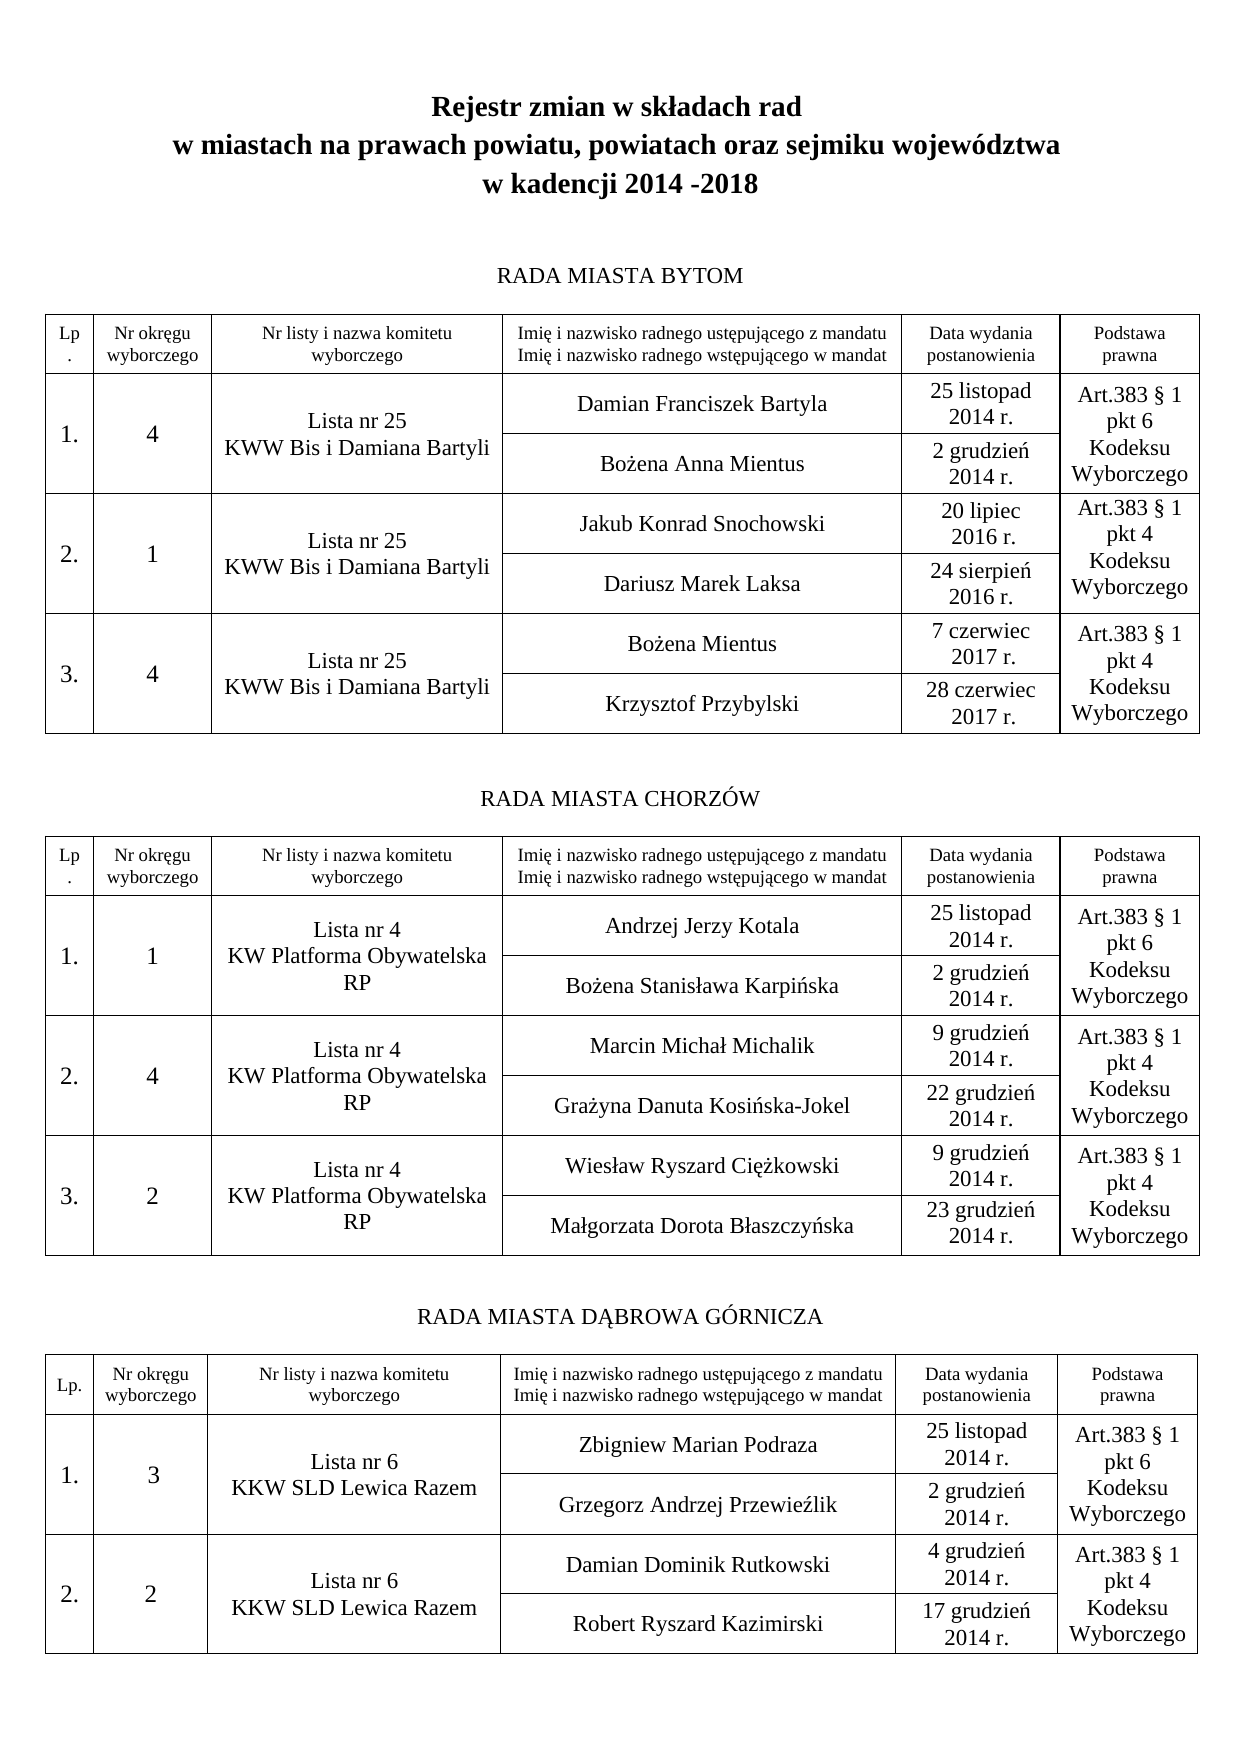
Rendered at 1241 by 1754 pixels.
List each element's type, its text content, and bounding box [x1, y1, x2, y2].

table_cell Art.383 § 1 pkt 4 Kodeksu Wyborczego [1061, 1136, 1199, 1255]
table_cell 4 grudzień 2014 r. [896, 1535, 1057, 1593]
table_cell 17 grudzień 2014 r. [896, 1594, 1057, 1653]
table_cell Lista nr 25 KWW Bis i Damiana Bartyli [212, 494, 502, 613]
table_cell Lista nr 4 KW Platforma Obywatelska RP [212, 1136, 502, 1255]
table_header Nr listy i nazwa komitetu wyborczego [212, 837, 502, 895]
table_cell Zbigniew Marian Podraza [501, 1415, 895, 1473]
table_cell Wiesław Ryszard Ciężkowski [503, 1136, 901, 1194]
table_cell Lista nr 6 KKW SLD Lewica Razem [208, 1535, 500, 1653]
table_cell Andrzej Jerzy Kotala [503, 896, 901, 955]
table_header Lp. [46, 315, 93, 373]
table_cell 23 grudzień 2014 r. [902, 1196, 1059, 1255]
table_cell Dariusz Marek Laksa [503, 554, 901, 613]
table_cell Art.383 § 1 pkt 6 Kodeksu Wyborczego [1061, 374, 1199, 493]
table_header Nr listy i nazwa komitetu wyborczego [208, 1355, 500, 1414]
text RADA MIASTA DĄBROWA GÓRNICZA [75, 1303, 1165, 1329]
table_cell 2. [46, 1535, 93, 1653]
table_header Nr okręgu wyborczego [94, 1355, 207, 1414]
table_cell 2. [46, 494, 93, 613]
table_cell 25 listopad 2014 r. [902, 374, 1059, 433]
table_cell 2 grudzień 2014 r. [902, 956, 1059, 1015]
table_cell 3 [94, 1415, 207, 1533]
text RADA MIASTA CHORZÓW [75, 784, 1165, 811]
table_cell Bożena Anna Mientus [503, 434, 901, 493]
table_cell Bożena Mientus [503, 614, 901, 672]
table_cell 25 listopad 2014 r. [902, 896, 1059, 955]
table_header Data wydania postanowienia [896, 1355, 1057, 1414]
table_cell 20 lipiec 2016 r. [902, 494, 1059, 553]
table_cell Lista nr 4 KW Platforma Obywatelska RP [212, 896, 502, 1015]
table_cell 3. [46, 614, 93, 732]
table_header Imię i nazwisko radnego ustępującego z mandatu Imię i nazwisko radnego wstępującego w mandat [503, 315, 901, 373]
table_cell 2 grudzień 2014 r. [902, 434, 1059, 493]
table_cell Art.383 § 1 pkt 4 Kodeksu Wyborczego [1061, 494, 1199, 613]
text Rejestr zmian w składach rad w miastach na prawach powiatu, powiatach oraz sejmiku województwa w kadencji 2014 -2018 [75, 89, 1165, 199]
table_cell 1. [46, 374, 93, 493]
table_cell Bożena Stanisława Karpińska [503, 956, 901, 1015]
table_cell 1. [46, 1415, 93, 1533]
table_header Imię i nazwisko radnego ustępującego z mandatu Imię i nazwisko radnego wstępującego w mandat [501, 1355, 895, 1414]
table_cell Art.383 § 1 pkt 4 Kodeksu Wyborczego [1061, 614, 1199, 732]
table_header Podstawa prawna [1058, 1355, 1197, 1414]
table_cell Marcin Michał Michalik [503, 1016, 901, 1075]
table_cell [1058, 1535, 1197, 1653]
table_cell 22 grudzień 2014 r. [902, 1076, 1059, 1135]
table_header Podstawa prawna [1061, 837, 1199, 895]
table_header Lp. [46, 837, 93, 895]
table_cell Damian Dominik Rutkowski [501, 1535, 895, 1593]
table_header Lp. [46, 1355, 93, 1414]
table_cell 1 [94, 494, 211, 613]
text RADA MIASTA BYTOM [75, 262, 1165, 289]
table_cell Grzegorz Andrzej Przewieźlik [501, 1474, 895, 1533]
table_cell Art.383 § 1 pkt 6 Kodeksu Wyborczego [1061, 896, 1199, 1015]
table_header Nr listy i nazwa komitetu wyborczego [212, 315, 502, 373]
table_cell Grażyna Danuta Kosińska-Jokel [503, 1076, 901, 1135]
table_cell 4 [94, 614, 211, 732]
table_header Imię i nazwisko radnego ustępującego z mandatu Imię i nazwisko radnego wstępującego w mandat [503, 837, 901, 895]
table_cell 7 czerwiec 2017 r. [902, 614, 1059, 672]
table_cell Lista nr 25 KWW Bis i Damiana Bartyli [212, 614, 502, 732]
table_cell 9 grudzień 2014 r. [902, 1136, 1059, 1194]
table_cell 3. [46, 1136, 93, 1255]
table_cell 28 czerwiec 2017 r. [902, 674, 1059, 732]
table_cell 1 [94, 896, 211, 1015]
table_cell 25 listopad 2014 r. [896, 1415, 1057, 1473]
table_cell 1. [46, 896, 93, 1015]
table_header Podstawa prawna [1061, 315, 1199, 373]
table_cell Damian Franciszek Bartyla [503, 374, 901, 433]
table_cell 9 grudzień 2014 r. [902, 1016, 1059, 1075]
table_cell 4 [94, 374, 211, 493]
table_cell Krzysztof Przybylski [503, 674, 901, 732]
table_cell 4 [94, 1016, 211, 1135]
table_cell Robert Ryszard Kazimirski [501, 1594, 895, 1653]
table_cell Małgorzata Dorota Błaszczyńska [503, 1196, 901, 1255]
table_cell 2 grudzień 2014 r. [896, 1474, 1057, 1533]
table_cell 2 [94, 1535, 207, 1653]
table_cell Lista nr 25 KWW Bis i Damiana Bartyli [212, 374, 502, 493]
table_cell Lista nr 6 KKW SLD Lewica Razem [208, 1415, 500, 1533]
table_header Data wydania postanowienia [902, 315, 1059, 373]
table_cell Jakub Konrad Snochowski [503, 494, 901, 553]
table_cell Art.383 § 1 pkt 6 Kodeksu Wyborczego [1058, 1415, 1197, 1533]
table_header Data wydania postanowienia [902, 837, 1059, 895]
table_cell Lista nr 4 KW Platforma Obywatelska RP [212, 1016, 502, 1135]
table_cell 24 sierpień 2016 r. [902, 554, 1059, 613]
table_cell 2. [46, 1016, 93, 1135]
table_cell Art.383 § 1 pkt 4 Kodeksu Wyborczego [1061, 1016, 1199, 1135]
table_header Nr okręgu wyborczego [94, 315, 211, 373]
table_header Nr okręgu wyborczego [94, 837, 211, 895]
table_cell 2 [94, 1136, 211, 1255]
